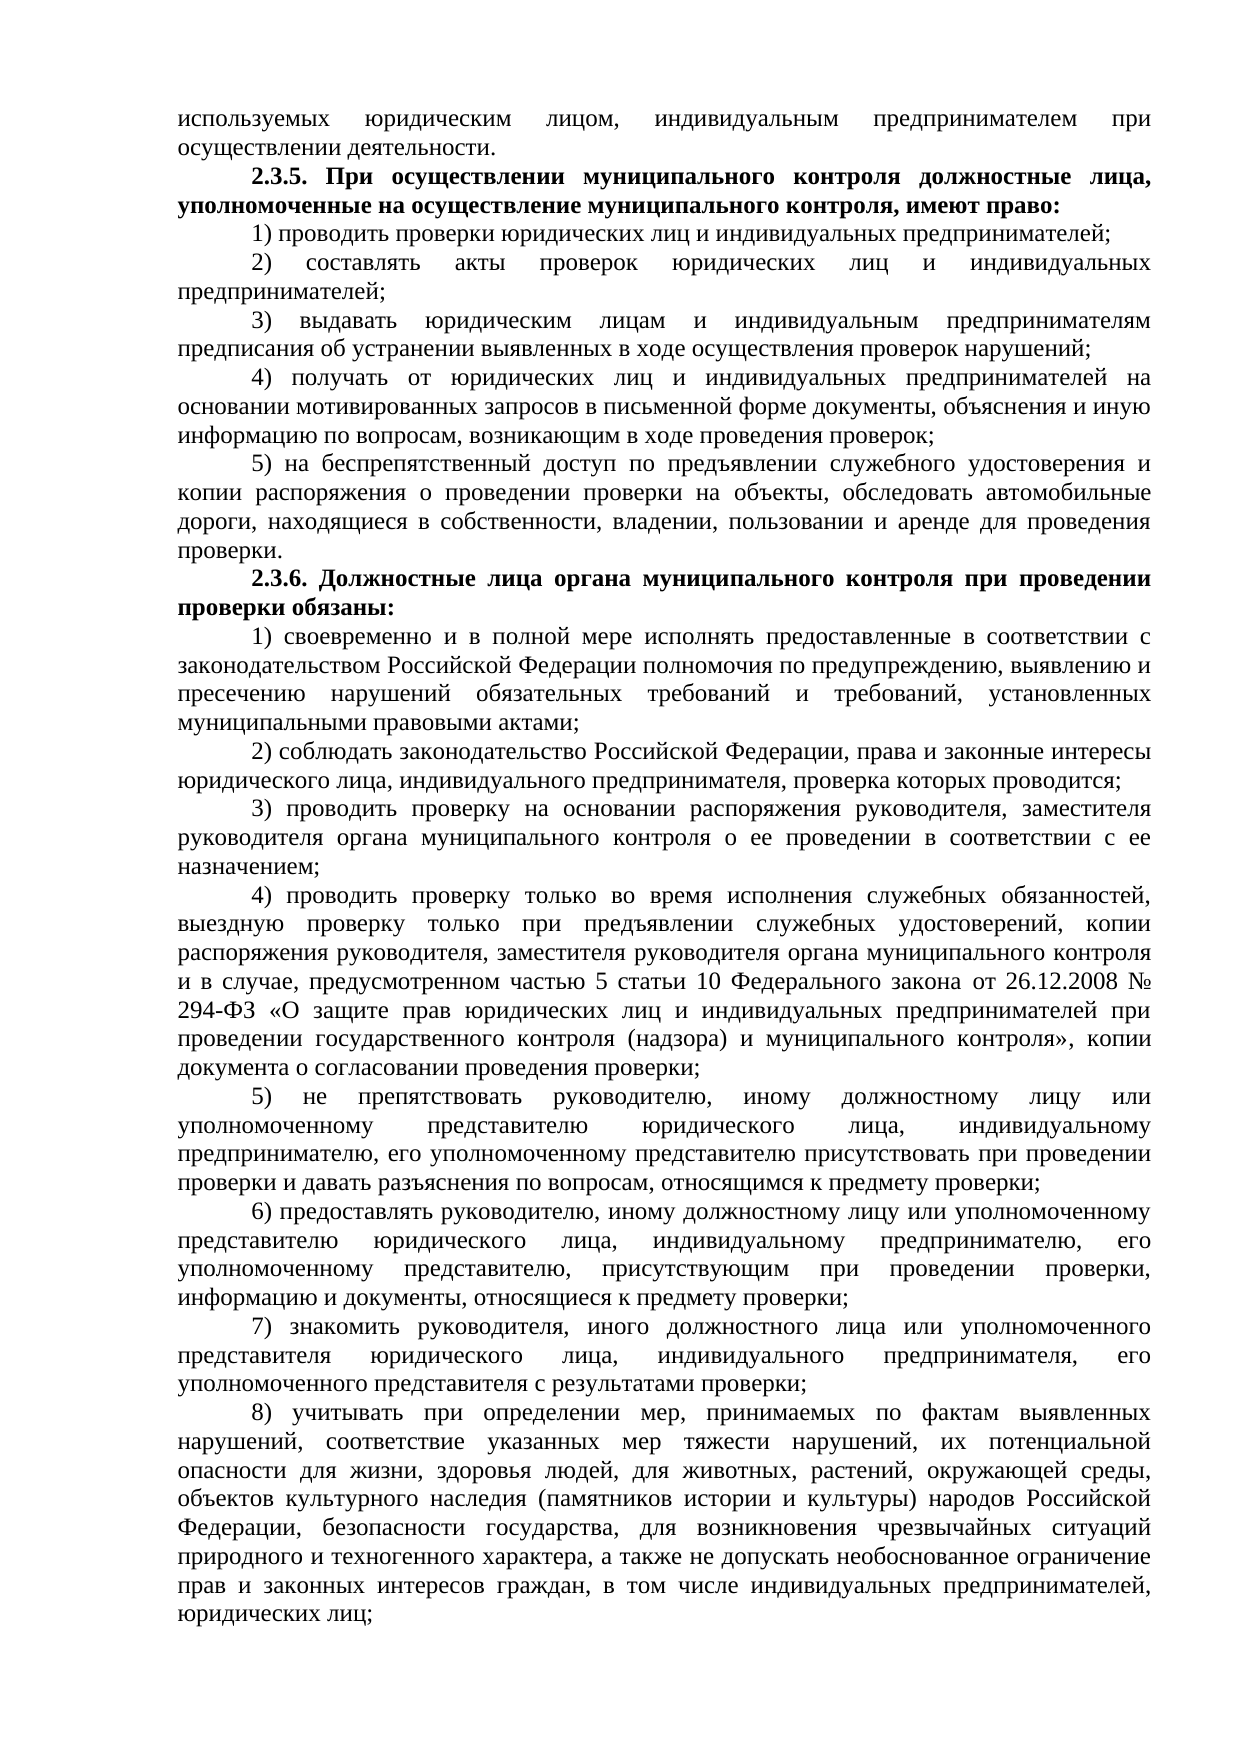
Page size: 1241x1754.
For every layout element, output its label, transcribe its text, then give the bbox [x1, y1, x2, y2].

text 8) учитывать при определении мер, принимаемых по фактам выявленных нарушений, соответствие указанных мер тяжести нарушений, их потенциальной опасности для жизни, здоровья людей, для животных, растений, окружающей среды, объектов культурного наследия (памятников истории и культуры) народов Российской Федерации, безопасности государства, для возникновения чрезвычайных ситуаций природного и техногенного характера, а также не допускать необоснованное ограничение прав и законных интересов граждан, в том числе индивидуальных предпринимателей, юридических лиц; [177, 1397, 1152, 1627]
text 5) на беспрепятственный доступ по предъявлении служебного удостоверения и копии распоряжения о проведении проверки на объекты, обследовать автомобильные дороги, находящиеся в собственности, владении, пользовании и аренде для проведения проверки. [177, 448, 1152, 563]
text 2) составлять акты проверок юридических лиц и индивидуальных предпринимателей; [177, 247, 1152, 305]
text 4) получать от юридических лиц и индивидуальных предпринимателей на основании мотивированных запросов в письменной форме документы, объяснения и иную информацию по вопросам, возникающим в ходе проведения проверок; [177, 362, 1152, 448]
text 2.3.6. Должностные лица органа муниципального контроля при проведении проверки обязаны: [177, 563, 1152, 621]
text 3) выдавать юридическим лицам и индивидуальным предпринимателям предписания об устранении выявленных в ходе осуществления проверок нарушений; [177, 305, 1152, 362]
text 6) предоставлять руководителю, иному должностному лицу или уполномоченному представителю юридического лица, индивидуальному предпринимателю, его уполномоченному представителю, присутствующим при проведении проверки, информацию и документы, относящиеся к предмету проверки; [177, 1196, 1152, 1311]
text 1) своевременно и в полной мере исполнять предоставленные в соответствии с законодательством Российской Федерации полномочия по предупреждению, выявлению и пресечению нарушений обязательных требований и требований, установленных муниципальными правовыми актами; [177, 621, 1152, 736]
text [177, 103, 1152, 161]
text 2) соблюдать законодательство Российской Федерации, права и законные интересы юридического лица, индивидуального предпринимателя, проверка которых проводится; [177, 736, 1152, 793]
text 5) не препятствовать руководителю, иному должностному лицу или уполномоченному представителю юридического лица, индивидуальному предпринимателю, его уполномоченному представителю присутствовать при проведении проверки и давать разъяснения по вопросам, относящимся к предмету проверки; [177, 1081, 1152, 1196]
text 2.3.5. При осуществлении муниципального контроля должностные лица, уполномоченные на осуществление муниципального контроля, имеют право: [177, 161, 1152, 218]
text 3) проводить проверку на основании распоряжения руководителя, заместителя руководителя органа муниципального контроля о ее проведении в соответствии с ее назначением; [177, 793, 1152, 880]
text 7) знакомить руководителя, иного должностного лица или уполномоченного представителя юридического лица, индивидуального предпринимателя, его уполномоченного представителя с результатами проверки; [177, 1311, 1152, 1397]
text 4) проводить проверку только во время исполнения служебных обязанностей, выездную проверку только при предъявлении служебных удостоверений, копии распоряжения руководителя, заместителя руководителя органа муниципального контроля и в случае, предусмотренном частью 5 статьи 10 Федерального закона от 26.12.2008 № 294-ФЗ «О защите прав юридических лиц и индивидуальных предпринимателей при проведении государственного контроля (надзора) и муниципального контроля», копии документа о согласовании проведения проверки; [177, 880, 1152, 1081]
text 1) проводить проверки юридических лиц и индивидуальных предпринимателей; [177, 218, 1152, 247]
